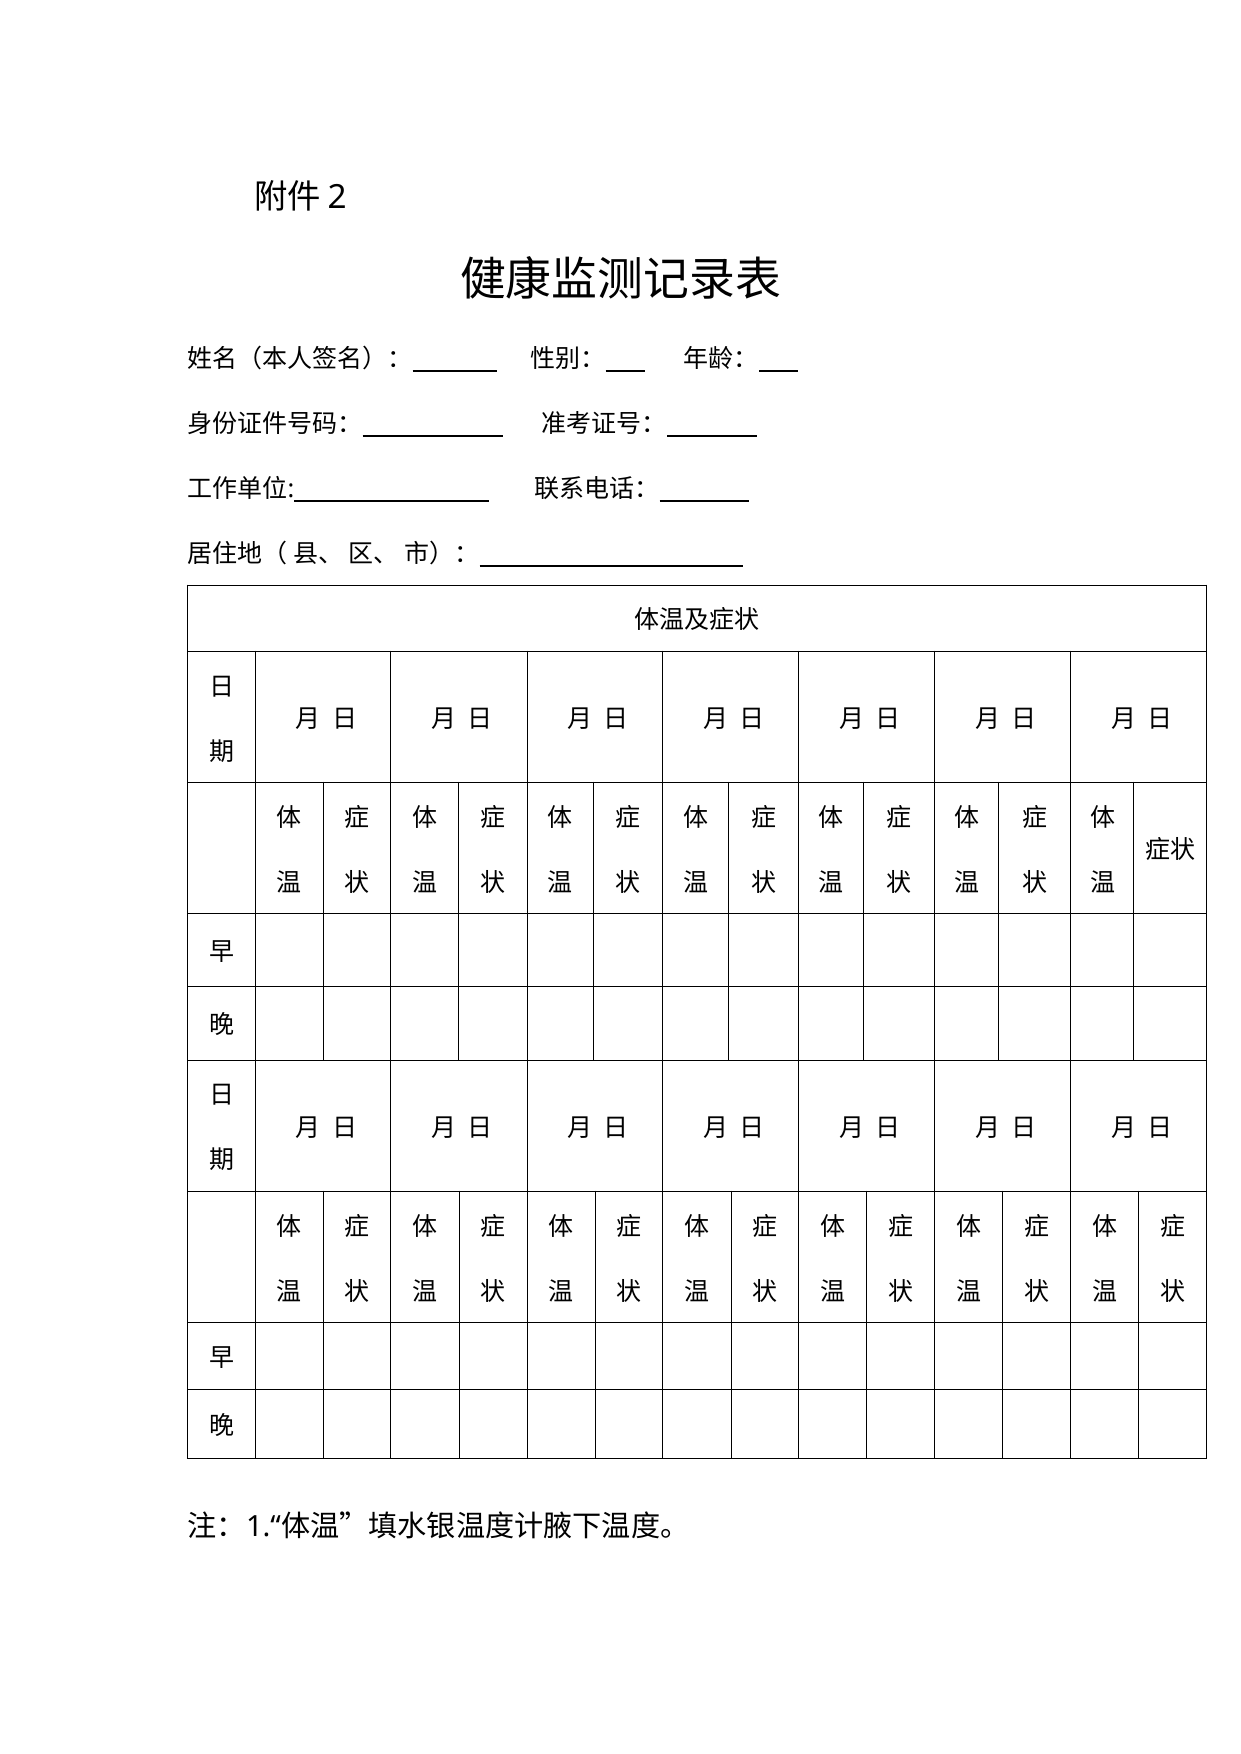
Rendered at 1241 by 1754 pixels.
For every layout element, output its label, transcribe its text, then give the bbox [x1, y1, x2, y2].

table_cell [594, 914, 662, 986]
table_cell 体 温 [256, 1192, 323, 1322]
text 居住地（ 县、 区、 市）： [187, 519, 1053, 584]
table_cell 症状 [596, 1192, 662, 1322]
table_cell [1071, 1390, 1138, 1458]
table_cell 体温 [391, 783, 458, 913]
table_cell 晚 [188, 1390, 255, 1458]
table_cell 体温 [528, 783, 593, 913]
table_cell 症状 [864, 783, 934, 913]
table_cell [1071, 1323, 1138, 1389]
table_cell [391, 1390, 459, 1458]
table_cell [799, 1323, 866, 1389]
table_cell 体温 [256, 783, 323, 913]
table_cell [1139, 1323, 1206, 1389]
table_cell [1003, 1323, 1070, 1389]
table_cell [596, 1323, 662, 1389]
table_cell [663, 914, 728, 986]
table_cell [324, 1390, 390, 1458]
table_cell [1071, 914, 1133, 986]
table_cell [256, 914, 323, 986]
table_cell [663, 1390, 731, 1458]
table_cell [594, 987, 662, 1059]
table_cell [935, 1323, 1002, 1389]
table_cell 月 日 [935, 652, 1070, 782]
table_cell 体温 [935, 783, 998, 913]
table_cell [935, 987, 998, 1059]
table_cell [528, 987, 593, 1059]
table_cell 症状 [1003, 1192, 1070, 1322]
table_cell 症状 [729, 783, 798, 913]
table_cell 体温 [1071, 1192, 1138, 1322]
table_cell [1003, 1390, 1070, 1458]
table_cell 体温 [663, 783, 728, 913]
table_cell [799, 1390, 866, 1458]
table_cell [324, 1323, 390, 1389]
table_cell 体温 [391, 1192, 459, 1322]
table_cell 月 日 [391, 652, 527, 782]
table_cell [324, 987, 390, 1059]
table_cell [256, 1323, 323, 1389]
table_cell 月 日 [663, 1061, 798, 1191]
table_cell 体温 [528, 1192, 595, 1322]
table_cell [799, 914, 863, 986]
table_cell [528, 1323, 595, 1389]
table_cell [1139, 1390, 1206, 1458]
text 注：1.“体温”填水银温度计腋下温度。 [187, 1492, 1053, 1557]
table_cell 早 [188, 914, 255, 986]
table_cell [729, 987, 798, 1059]
table_cell [256, 987, 323, 1059]
table_cell [391, 1323, 459, 1389]
table_cell [188, 783, 255, 913]
table_cell 症状 [594, 783, 662, 913]
table_cell [935, 914, 998, 986]
table_cell [188, 1192, 255, 1322]
table_cell 症状 [1139, 1192, 1206, 1322]
text 附件2 [187, 162, 1053, 227]
table_cell [528, 1390, 595, 1458]
table_cell 症状 [324, 1192, 390, 1322]
table_cell [729, 914, 798, 986]
table_cell [999, 987, 1070, 1059]
table_cell 症状 [459, 783, 527, 913]
table_cell [864, 987, 934, 1059]
table_cell [460, 1323, 527, 1389]
table_cell 体温 [935, 1192, 1002, 1322]
table_cell [460, 1390, 527, 1458]
table_cell [459, 914, 527, 986]
table_cell 月 日 [256, 652, 390, 782]
table_cell [1134, 914, 1206, 986]
table_cell 症状 [732, 1192, 798, 1322]
text 工作单位: 联系电话： [187, 454, 1053, 519]
table_cell 早 [188, 1323, 255, 1389]
table_cell 症状 [1134, 783, 1206, 913]
table_cell [867, 1390, 934, 1458]
table_cell [999, 914, 1070, 986]
table_cell [663, 1323, 731, 1389]
table_cell 症状 [324, 783, 390, 913]
table_cell [1134, 987, 1206, 1059]
table_cell 晚 [188, 987, 255, 1059]
table_cell 症状 [999, 783, 1070, 913]
table_cell 体温 [799, 1192, 866, 1322]
table_cell 月 日 [528, 1061, 662, 1191]
table_cell [732, 1323, 798, 1389]
table_cell [663, 987, 728, 1059]
table_cell 月 日 [1071, 1061, 1206, 1191]
text 姓名（本人签名）： 性别： 年龄： [187, 324, 1053, 389]
table_cell 体温 [1071, 783, 1133, 913]
table_cell 日期 [188, 652, 255, 782]
table_cell 日期 [188, 1061, 255, 1191]
table_cell [528, 914, 593, 986]
table_cell 月 日 [935, 1061, 1070, 1191]
text 健康监测记录表 [187, 227, 1053, 324]
table_cell [867, 1323, 934, 1389]
table_cell [1071, 987, 1133, 1059]
table_cell [596, 1390, 662, 1458]
table_cell 月 日 [799, 1061, 934, 1191]
text 身份证件号码： 准考证号： [187, 389, 1053, 454]
table_cell [391, 987, 458, 1059]
table_cell 体温 [663, 1192, 731, 1322]
table_cell 症状 [867, 1192, 934, 1322]
table_cell 月 日 [1071, 652, 1206, 782]
table_cell [732, 1390, 798, 1458]
table_cell [864, 914, 934, 986]
table_cell 月 日 [663, 652, 798, 782]
table_cell 月 日 [391, 1061, 527, 1191]
table_cell [799, 987, 863, 1059]
table_cell [256, 1390, 323, 1458]
table_cell [459, 987, 527, 1059]
table_cell 体温 [799, 783, 863, 913]
table_cell 月 日 [799, 652, 934, 782]
table_cell [324, 914, 390, 986]
table_header 体温及症状 [188, 586, 1206, 651]
table_cell 月 日 [528, 652, 662, 782]
table_cell [935, 1390, 1002, 1458]
table_cell 月 日 [256, 1061, 390, 1191]
table_cell 症状 [460, 1192, 527, 1322]
table_cell [391, 914, 458, 986]
